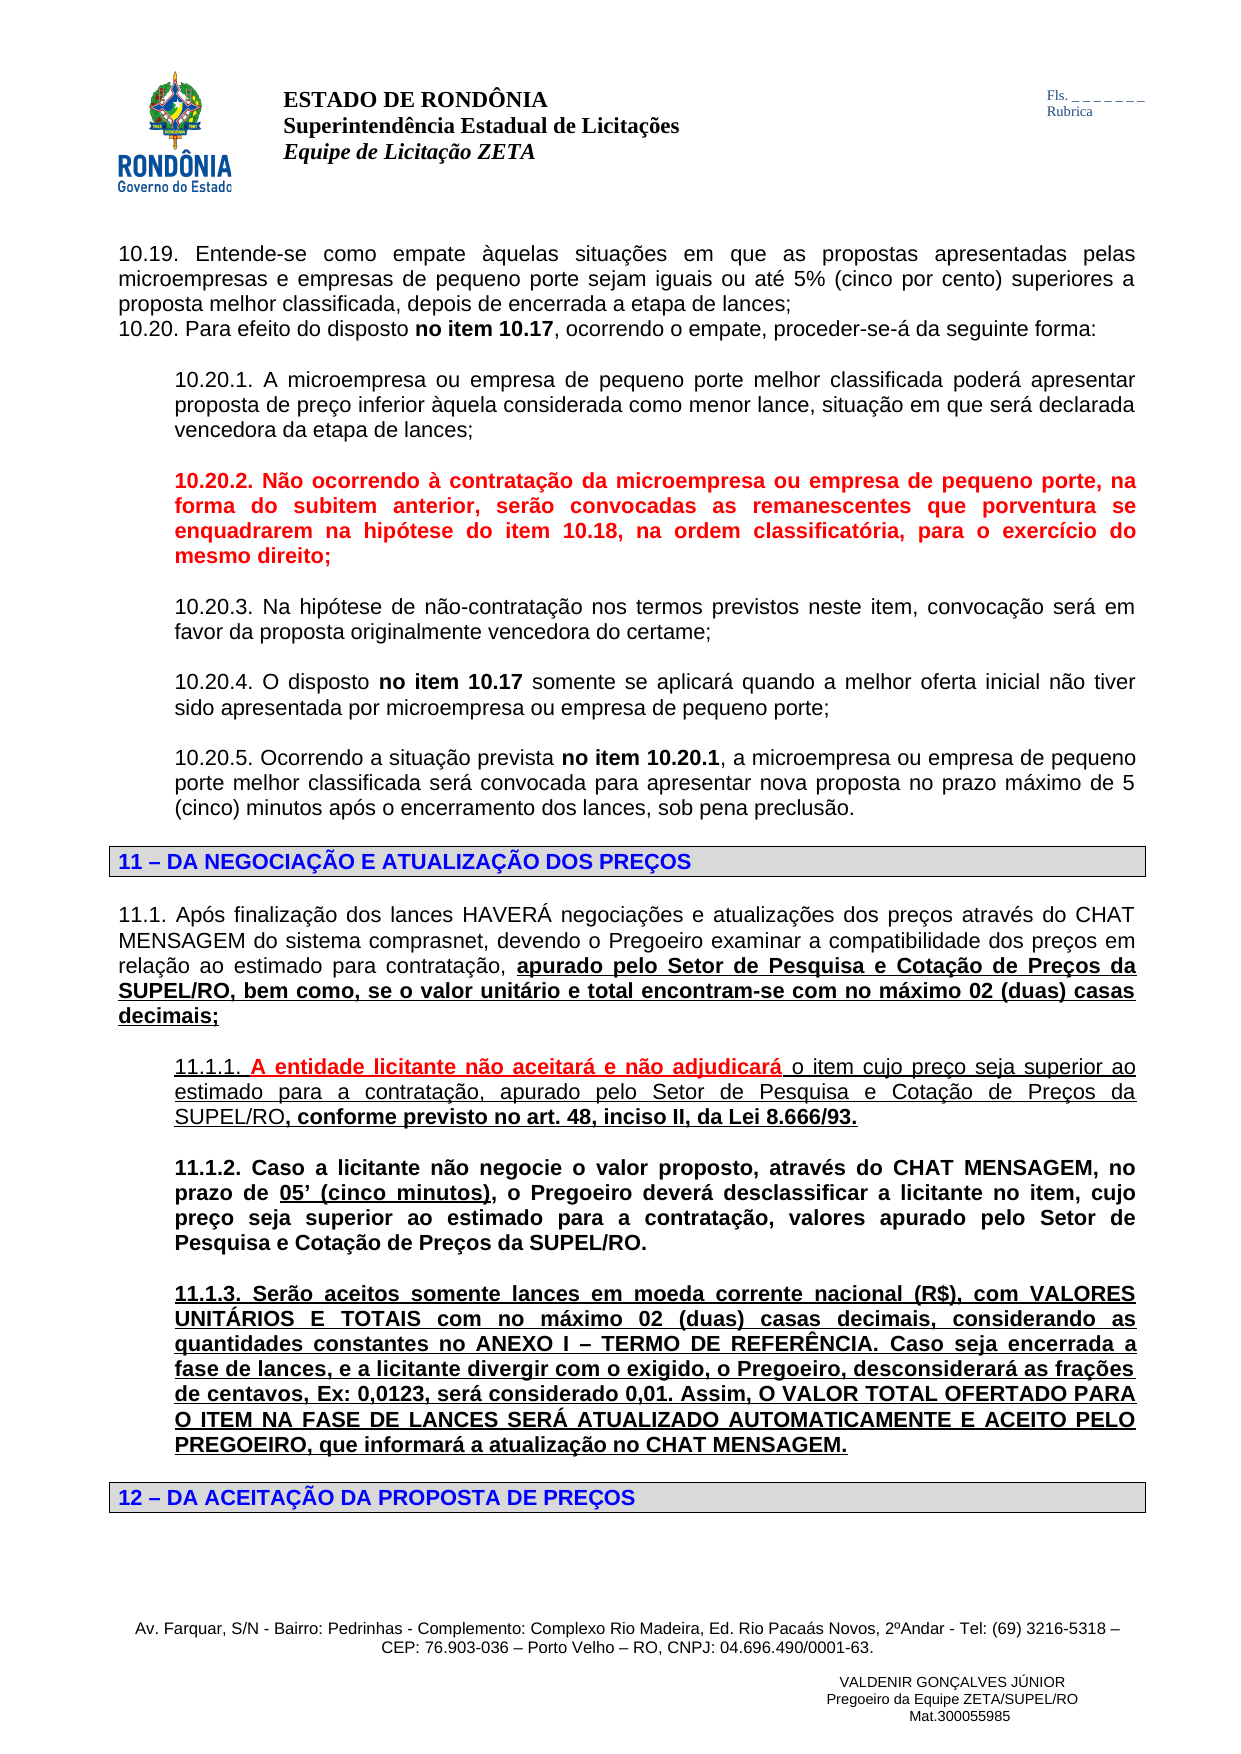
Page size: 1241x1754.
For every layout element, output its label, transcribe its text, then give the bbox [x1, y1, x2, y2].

picture [118, 71, 232, 192]
text 12 – DA ACEITAÇÃO DA PROPOSTA DE PREÇOS [110, 1483, 1145, 1512]
text 10.20.2. Não ocorrendo à contratação da microempresa ou empresa de pequeno porte, na forma do subitem anterior, serão convocadas as remanescentes que porventura se enquadrarem na hipótese do item 10.18, na ordem classificatória, para o exercício do mesmo direito; [174, 467, 1137, 568]
text 10.20.4. O disposto no item 10.17 somente se aplicará quando a melhor oferta inicial não tiver sido apresentada por microempresa ou empresa de pequeno porte; [174, 669, 1137, 719]
text 11.1.2. Caso a licitante não negocie o valor proposto, através do CHAT MENSAGEM, no prazo de 05’ (cinco minutos), o Pregoeiro deverá desclassificar a licitante no item, cujo preço seja superior ao estimado para a contratação, valores apurado pelo Setor de Pesquisa e Cotação de Preços da SUPEL/RO. [174, 1154, 1137, 1255]
text 11.1.1. A entidade licitante não aceitará e não adjudicará o item cujo preço seja superior ao estimado para a contratação, apurado pelo Setor de Pesquisa e Cotação de Preços da SUPEL/RO, conforme previsto no art. 48, inciso II, da Lei 8.666/93. [174, 1053, 1137, 1101]
text 11 – DA NEGOCIAÇÃO E ATUALIZAÇÃO DOS PREÇOS [110, 847, 1145, 876]
text 10.19. Entende-se como empate àquelas situações em que as propostas apresentadas pelas microempresas e empresas de pequeno porte sejam iguais ou até 5% (cinco por cento) superiores a proposta melhor classificada, depois de encerrada a etapa de lances; [118, 241, 1137, 316]
text 10.20.5. Ocorrendo a situação prevista no item 10.20.1, a microempresa ou empresa de pequeno porte melhor classificada será convocada para apresentar nova proposta no prazo máximo de 5 (cinco) minutos após o encerramento dos lances, sob pena preclusão. [174, 745, 1137, 820]
text 11.1.1. A entidade licitante não aceitará e não adjudicará o item cujo preço seja superior ao estimado para a contratação, apurado pelo Setor de Pesquisa e Cotação de Preços da SUPEL/RO, conforme previsto no art. 48, inciso II, da Lei 8.666/93. [174, 1102, 1137, 1129]
text 10.20.3. Na hipótese de não-contratação nos termos previstos neste item, convocação será em favor da proposta originalmente vencedora do certame; [174, 593, 1137, 644]
text 11.1.3. Serão aceitos somente lances em moeda corrente nacional (R$), com VALORES UNITÁRIOS E TOTAIS com no máximo 02 (duas) casas decimais, considerando as quantidades constantes no ANEXO I – TERMO DE REFERÊNCIA. Caso seja encerrada a fase de lances, e a licitante divergir com o exigido, o Pregoeiro, desconsiderará as frações de centavos, Ex: 0,0123, será considerado 0,01. Assim, O VALOR TOTAL OFERTADO PARA O ITEM NA FASE DE LANCES SERÁ ATUALIZADO AUTOMATICAMENTE E ACEITO PELO PREGOEIRO, que informará a atualização no CHAT MENSAGEM. [174, 1354, 1137, 1403]
text 11.1. Após finalização dos lances HAVERÁ negociações e atualizações dos preços através do CHAT MENSAGEM do sistema comprasnet, devendo o Pregoeiro examinar a compatibilidade dos preços em relação ao estimado para contratação, apurado pelo Setor de Pesquisa e Cotação de Preços da SUPEL/RO, bem como, se o valor unitário e total encontram-se com no máximo 02 (duas) casas decimais; [118, 902, 1137, 1028]
text 10.20. Para efeito do disposto no item 10.17, ocorrendo o empate, proceder-se-á da seguinte forma: [118, 316, 1137, 341]
text 11.1.3. Serão aceitos somente lances em moeda corrente nacional (R$), com VALORES UNITÁRIOS E TOTAIS com no máximo 02 (duas) casas decimais, considerando as quantidades constantes no ANEXO I – TERMO DE REFERÊNCIA. Caso seja encerrada a fase de lances, e a licitante divergir com o exigido, o Pregoeiro, desconsiderará as frações de centavos, Ex: 0,0123, será considerado 0,01. Assim, O VALOR TOTAL OFERTADO PARA O ITEM NA FASE DE LANCES SERÁ ATUALIZADO AUTOMATICAMENTE E ACEITO PELO PREGOEIRO, que informará a atualização no CHAT MENSAGEM. [174, 1280, 1137, 1328]
text 11.1.3. Serão aceitos somente lances em moeda corrente nacional (R$), com VALORES UNITÁRIOS E TOTAIS com no máximo 02 (duas) casas decimais, considerando as quantidades constantes no ANEXO I – TERMO DE REFERÊNCIA. Caso seja encerrada a fase de lances, e a licitante divergir com o exigido, o Pregoeiro, desconsiderará as frações de centavos, Ex: 0,0123, será considerado 0,01. Assim, O VALOR TOTAL OFERTADO PARA O ITEM NA FASE DE LANCES SERÁ ATUALIZADO AUTOMATICAMENTE E ACEITO PELO PREGOEIRO, que informará a atualização no CHAT MENSAGEM. [174, 1404, 1137, 1457]
text 10.20.1. A microempresa ou empresa de pequeno porte melhor classificada poderá apresentar proposta de preço inferior àquela considerada como menor lance, situação em que será declarada vencedora da etapa de lances; [174, 367, 1137, 442]
